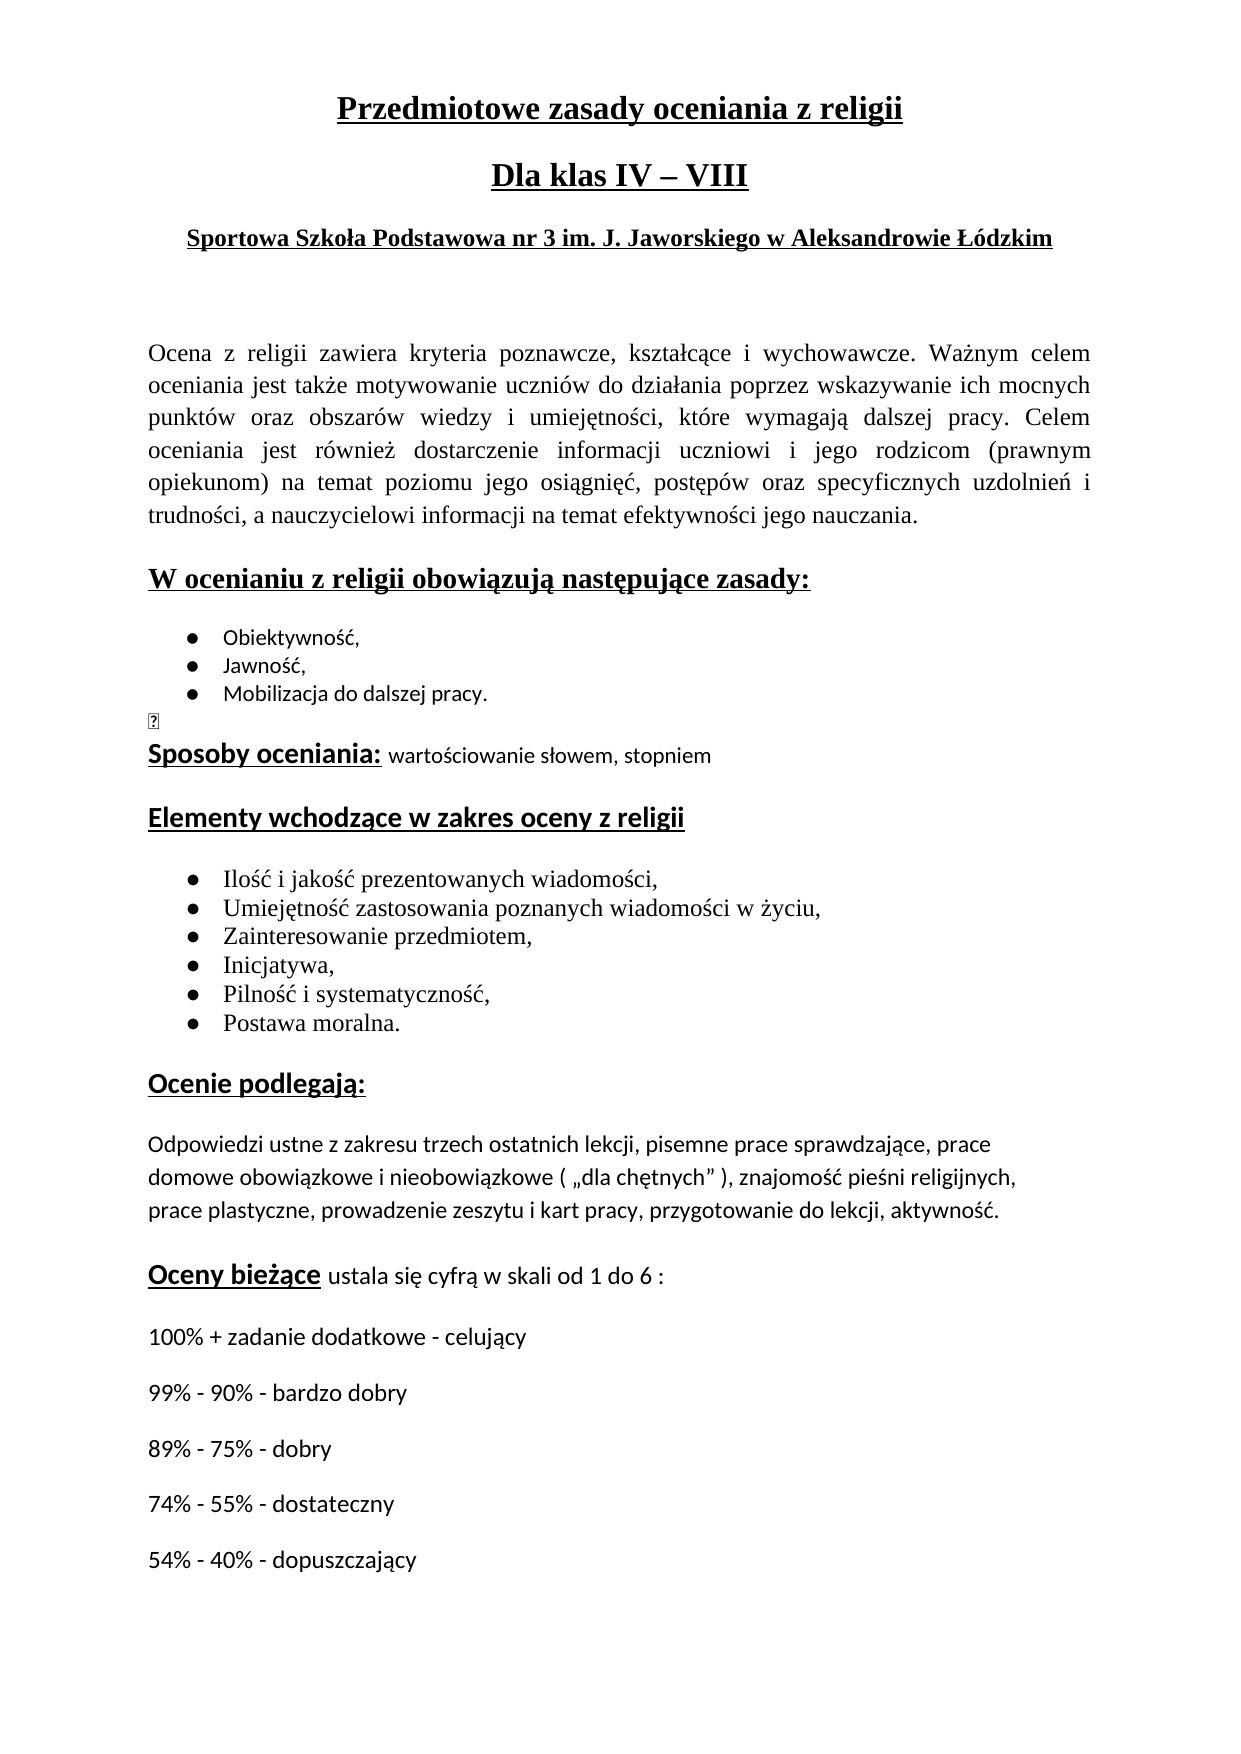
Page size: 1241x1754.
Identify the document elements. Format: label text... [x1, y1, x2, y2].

text 100% + zadanie dodatkowe - celujący [148, 1321, 1092, 1377]
text Przedmiotowe zasady oceniania z religii [148, 88, 1092, 127]
text Elementy wchodzące w zakres oceny z religii [148, 799, 1092, 835]
text Sposoby oceniania: wartościowanie słowem, stopniem [148, 735, 1092, 771]
text Dla klas IV – VIII [148, 156, 1092, 194]
list Obiektywność, [185, 623, 1092, 651]
list Jawność, [185, 651, 1092, 679]
list Inicjatywa, [185, 950, 1092, 979]
text 89% - 75% - dobry [148, 1433, 1092, 1489]
text Sportowa Szkoła Podstawowa nr 3 im. J. Jaworskiego w Aleksandrowie Łódzkim [148, 223, 1092, 251]
text Oceny bieżące ustala się cyfrą w skali od 1 do 6 : [148, 1256, 1092, 1292]
text 74% - 55% - dostateczny [148, 1489, 1092, 1544]
text W ocenianiu z religii obowiązują następujące zasady: [148, 561, 1092, 594]
list Pilność i systematyczność, [185, 979, 1092, 1008]
text Ocenie podlegają: [148, 1065, 1092, 1101]
list Ilość i jakość prezentowanych wiadomości, [185, 864, 1092, 893]
list Umiejętność zastosowania poznanych wiadomości w życiu, [185, 893, 1092, 921]
text Odpowiedzi ustne z zakresu trzech ostatnich lekcji, pisemne prace sprawdzające, prace domowe obowiązkowe i nieobowiązkowe ( „dla chętnych” ), znajomość pieśni religijnych, prace plastyczne, prowadzenie zeszytu i kart pracy, przygotowanie do lekcji, aktywność. [148, 1129, 1054, 1224]
text 99% - 90% - bardzo dobry [148, 1377, 1092, 1433]
list Zainteresowanie przedmiotem, [185, 921, 1092, 950]
list Postawa moralna. [185, 1008, 1092, 1036]
text Ocena z religii zawiera kryteria poznawcze, kształcące i wychowawcze. Ważnym celem oceniania jest także motywowanie uczniów do działania poprzez wskazywanie ich mocnych punktów oraz obszarów wiedzy i umiejętności, które wymagają dalszej pracy. Celem oceniania jest również dostarczenie informacji uczniowi i jego rodzicom (prawnym opiekunom) na temat poziomu jego osiągnięć, postępów oraz specyficznych uzdolnień i trudności, a nauczycielowi informacji na temat efektywności jego nauczania. [148, 338, 1092, 528]
list Mobilizacja do dalszej pracy. [185, 679, 1092, 707]
text 54% - 40% - dopuszczający [148, 1544, 1092, 1601]
